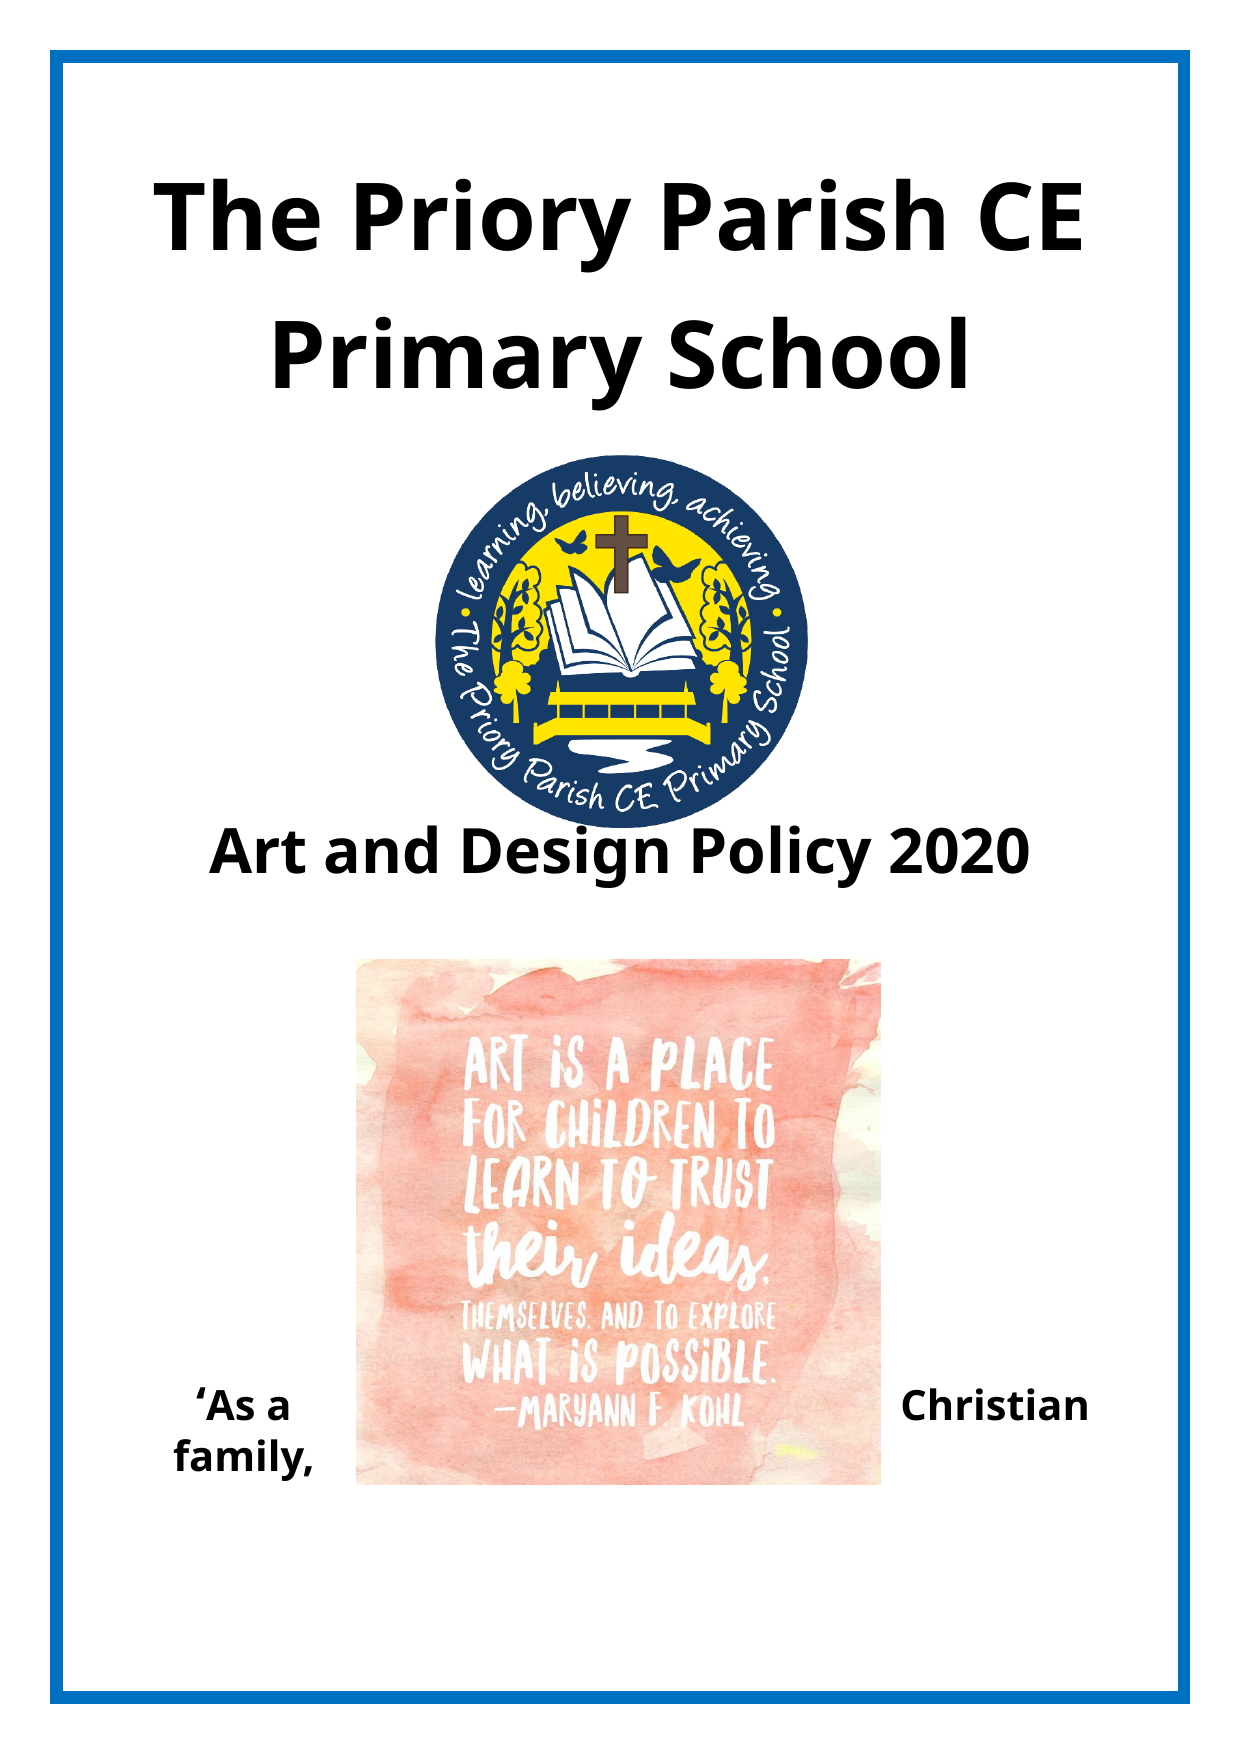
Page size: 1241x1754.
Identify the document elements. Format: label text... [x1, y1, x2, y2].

text Art and Design Policy 2020 [150, 807, 1090, 892]
text ‘As a Christian family, together, we will realise our God- given ability to change the world.’ [881, 1376, 1090, 1483]
text The Priory Parish CE Primary School [150, 150, 1090, 416]
picture [355, 959, 881, 1484]
text ‘As a Christian family, together, we will realise our God- given ability to change the world.’ [150, 1376, 355, 1483]
picture [421, 449, 820, 828]
